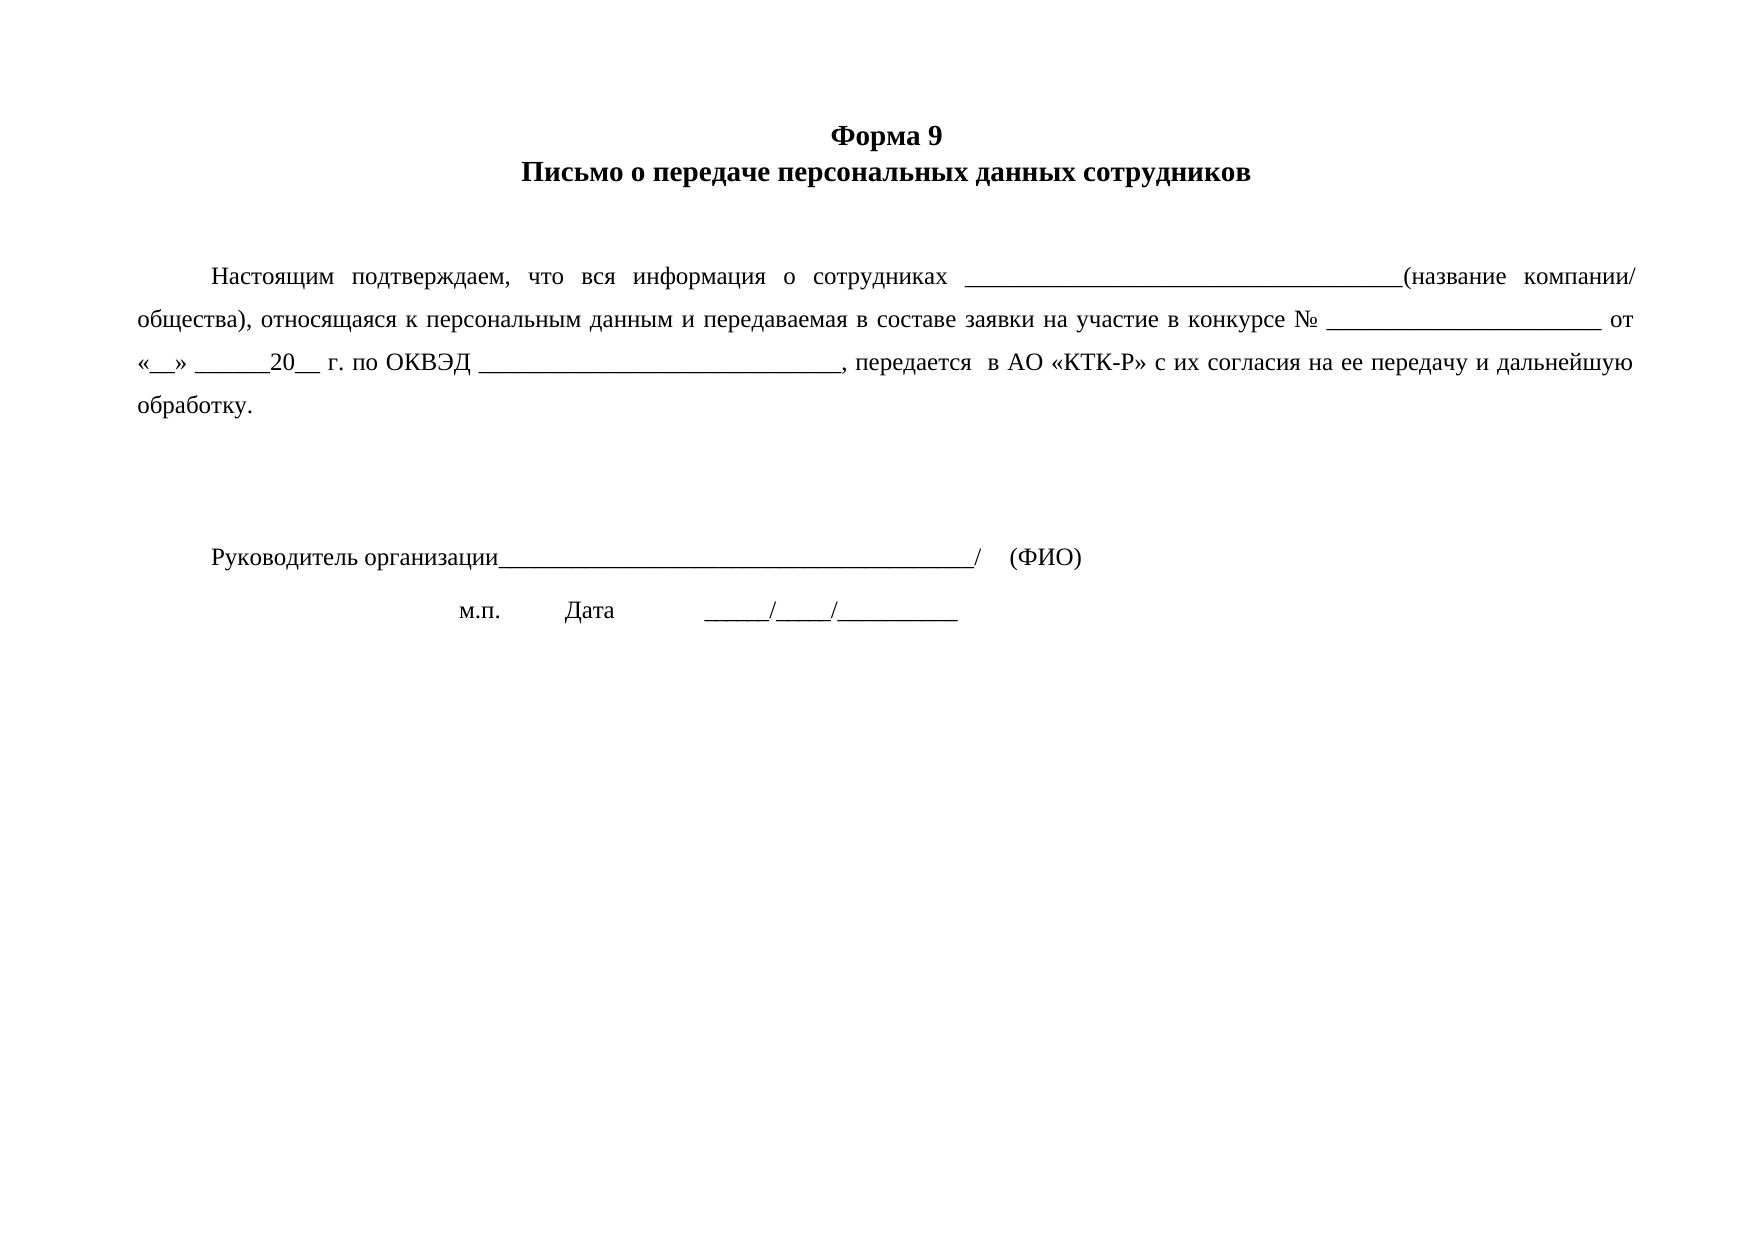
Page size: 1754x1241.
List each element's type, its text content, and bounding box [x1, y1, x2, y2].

text Настоящим подтверждаем, что вся информация о сотрудниках ___________________________________(название компании/ общества), относящаяся к персональным данным и передаваемая в составе заявки на участие в конкурсе № ______________________ от «__» ______20__ г. по ОКВЭД _____________________________, передается в АО «КТК-Р» с их согласия на ее передачу и дальнейшую обработку. [137, 261, 1636, 419]
text Руководитель организации / (ФИО) [137, 542, 1636, 570]
text Письмо о передаче персональных данных сотрудников [137, 154, 1636, 187]
text Форма 9 [137, 118, 1636, 152]
text м.п. Дата / / [385, 595, 1636, 624]
